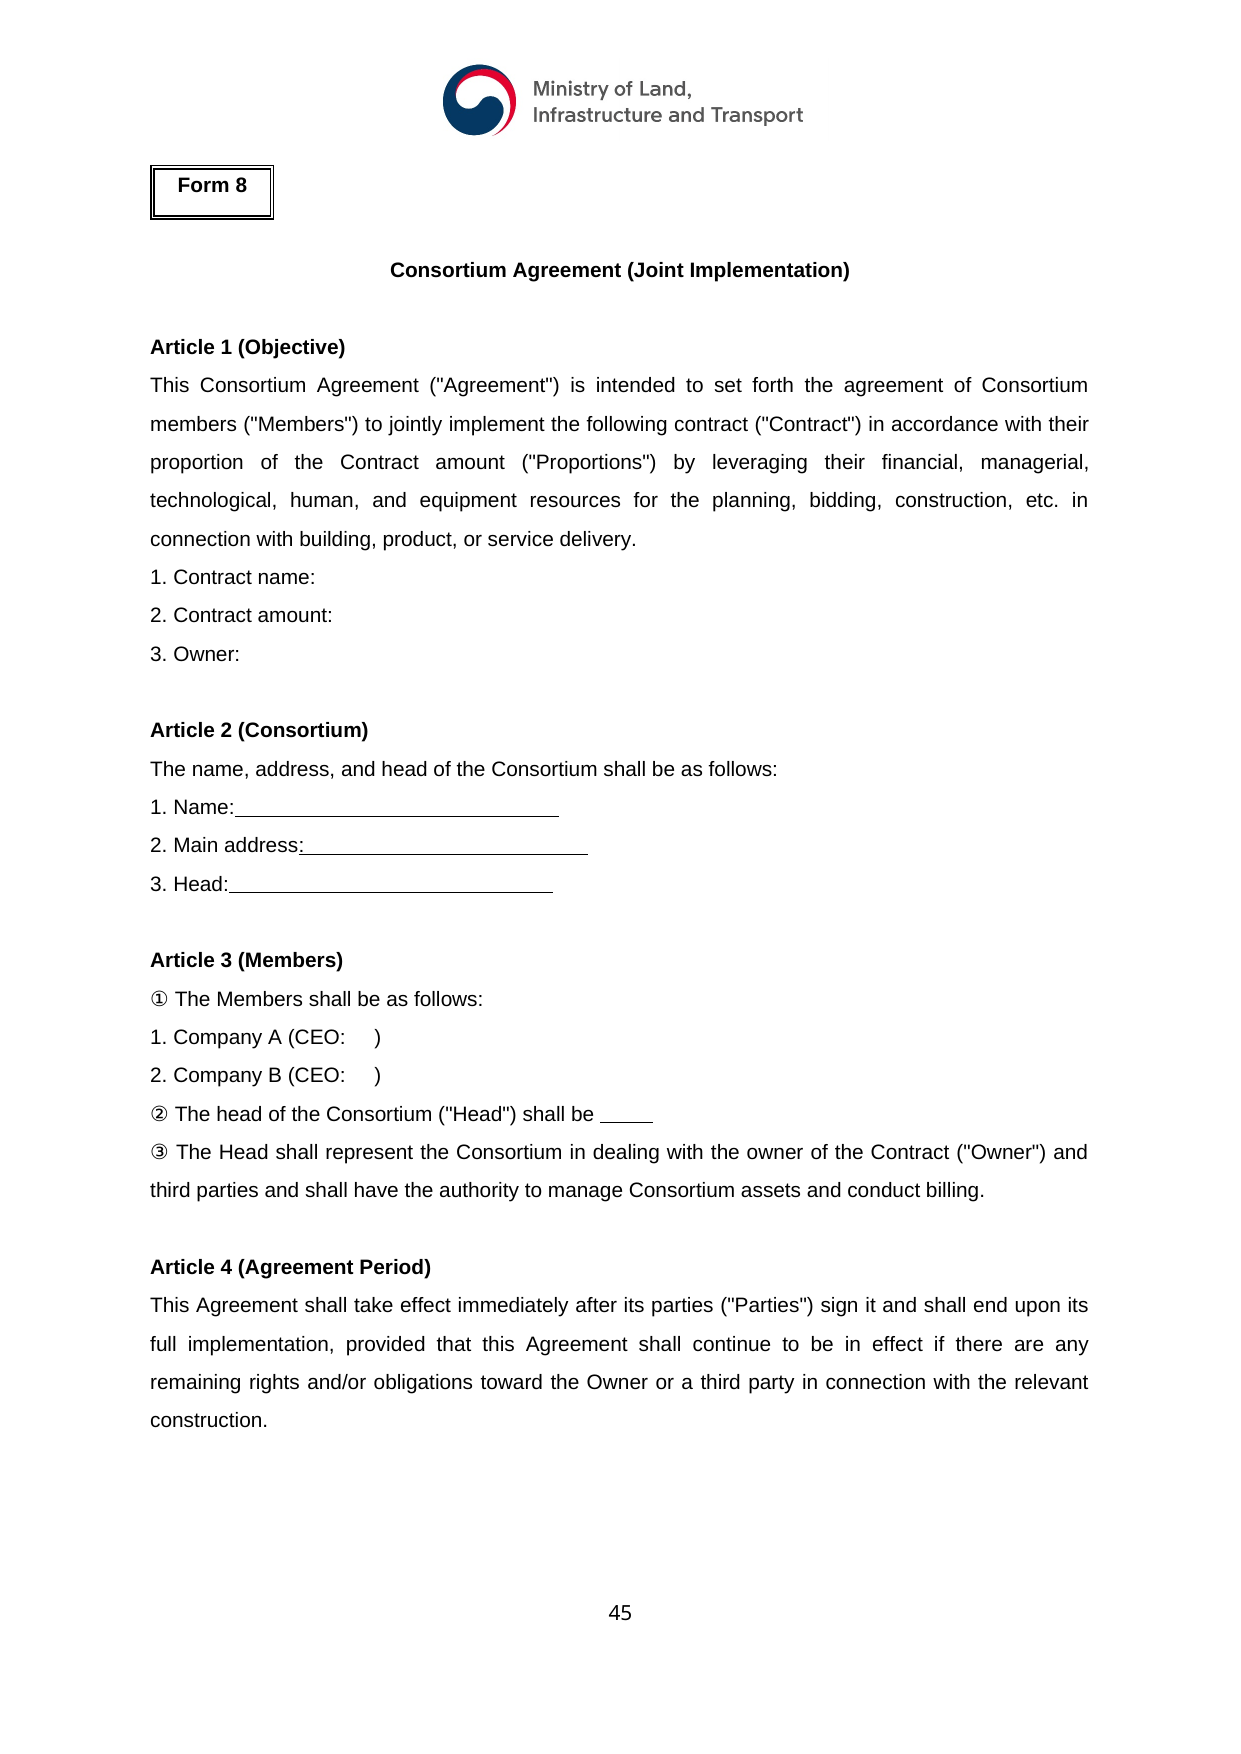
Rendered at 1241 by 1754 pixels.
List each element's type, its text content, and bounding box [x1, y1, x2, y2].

text Article 2 (Consortium) [150, 718, 1090, 742]
text ② The head of the Consortium ("Head") shall be [150, 1101, 1090, 1125]
text The name, address, and head of the Consortium shall be as follows: [150, 756, 1090, 780]
text 2. Contract amount: [150, 603, 1090, 627]
text ③ The Head shall represent the Consortium in dealing with the owner of the Contract ("Owner") and third parties and shall have the authority to manage Consortium assets and conduct billing. [150, 1140, 1090, 1202]
picture [411, 58, 829, 141]
text Article 4 (Agreement Period) [150, 1255, 1090, 1279]
text 1. Company A (CEO: ) [150, 1025, 1090, 1049]
text This Consortium Agreement ("Agreement") is intended to set forth the agreement of Consortium members ("Members") to jointly implement the following contract ("Contract") in accordance with their proportion of the Contract amount ("Proportions") by leveraging their financial, managerial, technological, human, and equipment resources for the planning, bidding, construction, etc. in connection with building, product, or service delivery. [150, 373, 1090, 550]
text ① The Members shall be as follows: [150, 986, 1090, 1010]
text This Agreement shall take effect immediately after its parties ("Parties") sign it and shall end upon its full implementation, provided that this Agreement shall continue to be in effect if there are any remaining rights and/or obligations toward the Owner or a third party in connection with the relevant construction. [150, 1293, 1090, 1432]
text 3. Head: [150, 871, 1090, 895]
text 2. Company B (CEO: ) [150, 1063, 1090, 1087]
text Article 1 (Objective) [150, 335, 1090, 359]
text Consortium Agreement (Joint Implementation) [150, 258, 1090, 282]
table_header Form 8 [155, 170, 270, 215]
text 1. Name: [150, 795, 1090, 819]
text 2. Main address: [150, 833, 1090, 857]
text Article 3 (Members) [150, 948, 1090, 972]
text 3. Owner: [150, 641, 1090, 665]
text 1. Contract name: [150, 565, 1090, 589]
